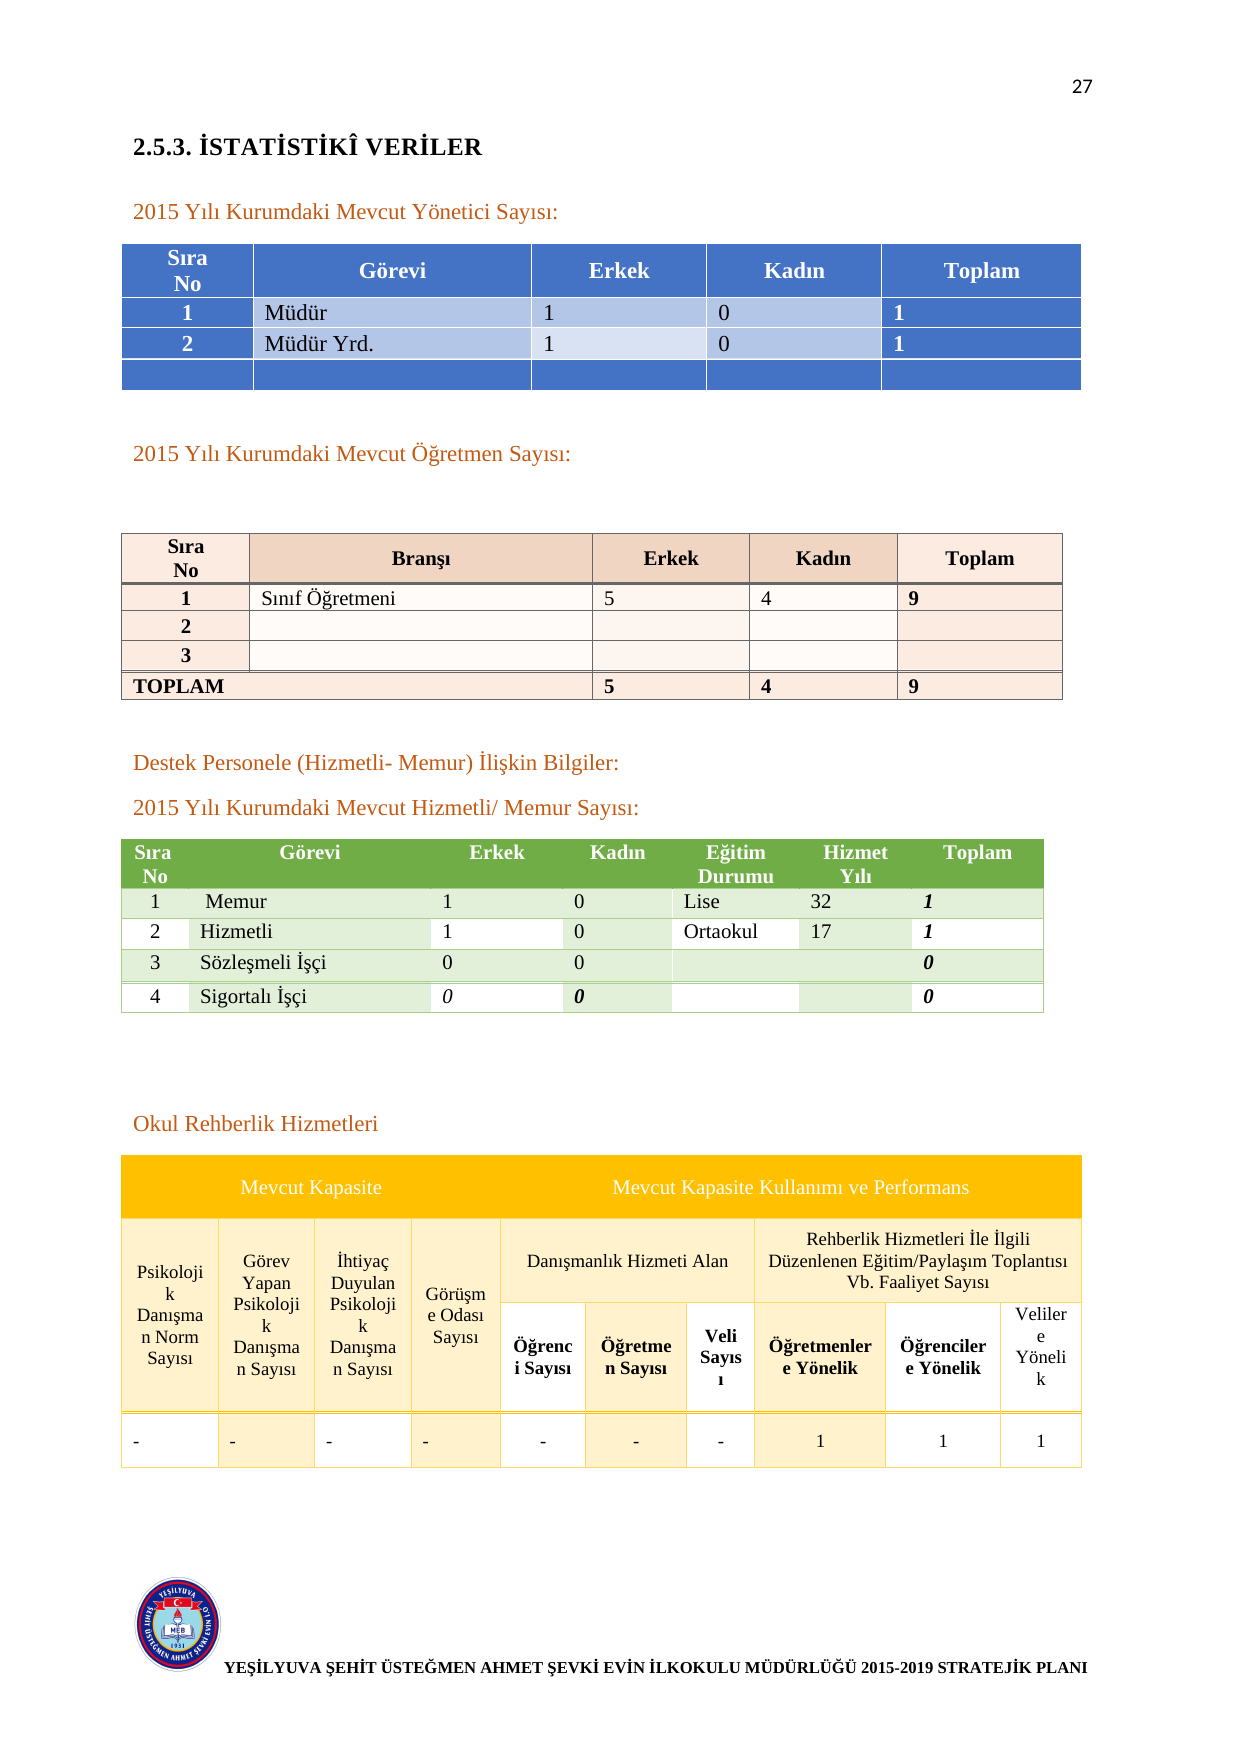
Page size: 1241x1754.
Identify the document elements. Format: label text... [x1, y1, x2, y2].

table_cell [898, 641, 1062, 669]
table_cell 1 [122, 298, 253, 327]
table_cell 9 [898, 673, 1062, 699]
table_cell [799, 984, 912, 1012]
table_cell Görüşme Odası Sayısı [412, 1219, 500, 1411]
table_cell Öğrencilere Yönelik [886, 1303, 1000, 1411]
table_cell [532, 360, 706, 390]
table_header Görevi [189, 840, 430, 888]
table_cell 0 [912, 950, 1043, 981]
table_cell 0 [563, 919, 672, 949]
table_cell 0 [707, 328, 881, 358]
table_header Hizmet Yılı [800, 840, 911, 888]
table_cell [673, 950, 799, 981]
table_cell 1 [912, 919, 1043, 949]
table_cell 0 [431, 950, 563, 981]
table_cell 4 [122, 984, 189, 1012]
table_cell - [122, 1414, 218, 1467]
table_cell 0 [912, 984, 1043, 1012]
table_cell [122, 360, 253, 390]
table_cell 5 [593, 585, 749, 610]
table_cell 0 [563, 984, 672, 1012]
table_header Sıra No [122, 244, 253, 297]
table_cell 1 [431, 919, 563, 949]
table_header Sıra No [122, 534, 249, 582]
table_cell 1 [882, 298, 1081, 327]
table_header Kadın [563, 840, 672, 888]
table_cell Lise [673, 889, 799, 918]
table_header Toplam [912, 840, 1043, 888]
table_header Mevcut Kapasite Kullanımı ve Performans [501, 1156, 1081, 1218]
table_cell Veli Sayısı [687, 1303, 754, 1411]
table_cell 1 [912, 889, 1043, 918]
table_cell 0 [563, 889, 672, 918]
table_cell Sigortalı İşçi [189, 984, 431, 1012]
table_cell 9 [898, 585, 1062, 610]
subtitle 2.5.3. İSTATİSTİKÎ VERİLER [133, 132, 1093, 161]
table_cell 1 [532, 328, 706, 358]
table_header Kadın [707, 244, 881, 297]
table_cell [593, 641, 749, 669]
table_cell [898, 611, 1062, 640]
text 2015 Yılı Kurumdaki Mevcut Öğretmen Sayısı: [133, 439, 1093, 466]
table_cell - [219, 1414, 314, 1467]
table_cell 1 [1001, 1414, 1081, 1467]
table_cell Velilere Yönelik [1001, 1303, 1081, 1411]
table_cell TOPLAM [122, 673, 592, 699]
table_cell Rehberlik Hizmetleri İle İlgili Düzenlenen Eğitim/Paylaşım Toplantısı Vb. Faaliyet Sayısı [755, 1219, 1081, 1302]
table_cell 0 [563, 950, 672, 981]
table_cell [707, 360, 881, 390]
table_header Mevcut Kapasite [122, 1156, 500, 1218]
table_cell 1 [886, 1414, 1000, 1467]
table_cell 0 [431, 984, 563, 1012]
table_cell 4 [750, 673, 897, 699]
table_cell [593, 611, 749, 640]
table_cell [799, 950, 912, 981]
table_cell Sınıf Öğretmeni [250, 585, 592, 610]
table_cell 4 [750, 585, 897, 610]
table_cell - [501, 1414, 585, 1467]
table_header Erkek [431, 840, 562, 888]
table_cell 2 [122, 611, 249, 640]
table_cell - [586, 1414, 686, 1467]
table_cell Müdür Yrd. [254, 328, 531, 358]
table_cell 1 [755, 1414, 885, 1467]
text 2015 Yılı Kurumdaki Mevcut Yönetici Sayısı: [133, 198, 1093, 224]
table_cell Öğretmen Sayısı [586, 1303, 686, 1411]
table_cell 5 [593, 673, 749, 699]
table_cell 3 [122, 950, 189, 981]
table_cell Psikolojik Danışman Norm Sayısı [122, 1219, 218, 1411]
table_cell [882, 360, 1081, 390]
table_cell Danışmanlık Hizmeti Alan [501, 1219, 754, 1302]
table_header Görevi [254, 244, 531, 297]
table_cell 0 [707, 298, 881, 327]
text Destek Personele (Hizmetli- Memur) İlişkin Bilgiler: [133, 749, 1093, 775]
table_cell Öğretmenlere Yönelik [755, 1303, 885, 1411]
table_cell Hizmetli [189, 919, 431, 949]
table_header Toplam [898, 534, 1062, 582]
table_cell 2 [122, 919, 189, 949]
text 2015 Yılı Kurumdaki Mevcut Hizmetli/ Memur Sayısı: [133, 794, 1093, 820]
table_header Branşı [250, 534, 592, 582]
table_cell [250, 611, 592, 640]
table_cell Sözleşmeli İşçi [189, 950, 431, 981]
table_cell 1 [882, 328, 1081, 358]
table_cell 1 [532, 298, 706, 327]
table_cell 32 [799, 889, 912, 918]
table_header Eğitim Durumu [673, 840, 799, 888]
table_header Sıra No [122, 840, 188, 888]
table_cell Memur [189, 889, 431, 918]
table_cell 1 [431, 889, 563, 918]
table_header Erkek [532, 244, 706, 297]
text Okul Rehberlik Hizmetleri [133, 1110, 1093, 1136]
table_cell [750, 641, 897, 669]
table_cell 1 [122, 585, 249, 610]
table_cell Müdür [254, 298, 531, 327]
table_cell 1 [122, 889, 189, 918]
table_cell [750, 611, 897, 640]
table_cell 17 [799, 919, 912, 949]
table_cell Öğrenci Sayısı [501, 1303, 585, 1411]
table_header Toplam [882, 244, 1081, 297]
table_cell Ortaokul [673, 919, 799, 949]
table_cell 2 [122, 328, 253, 358]
table_cell 3 [122, 641, 249, 669]
picture [132, 1574, 224, 1674]
table_cell - [412, 1414, 500, 1467]
table_cell [673, 984, 799, 1012]
table_cell [250, 641, 592, 669]
table_cell - [687, 1414, 754, 1467]
table_cell İhtiyaç Duyulan Psikolojik Danışman Sayısı [315, 1219, 411, 1411]
table_cell [254, 360, 531, 390]
table_cell Görev Yapan Psikolojik Danışman Sayısı [219, 1219, 314, 1411]
table_header Erkek [593, 534, 749, 582]
table_cell - [315, 1414, 411, 1467]
table_header Kadın [750, 534, 897, 582]
